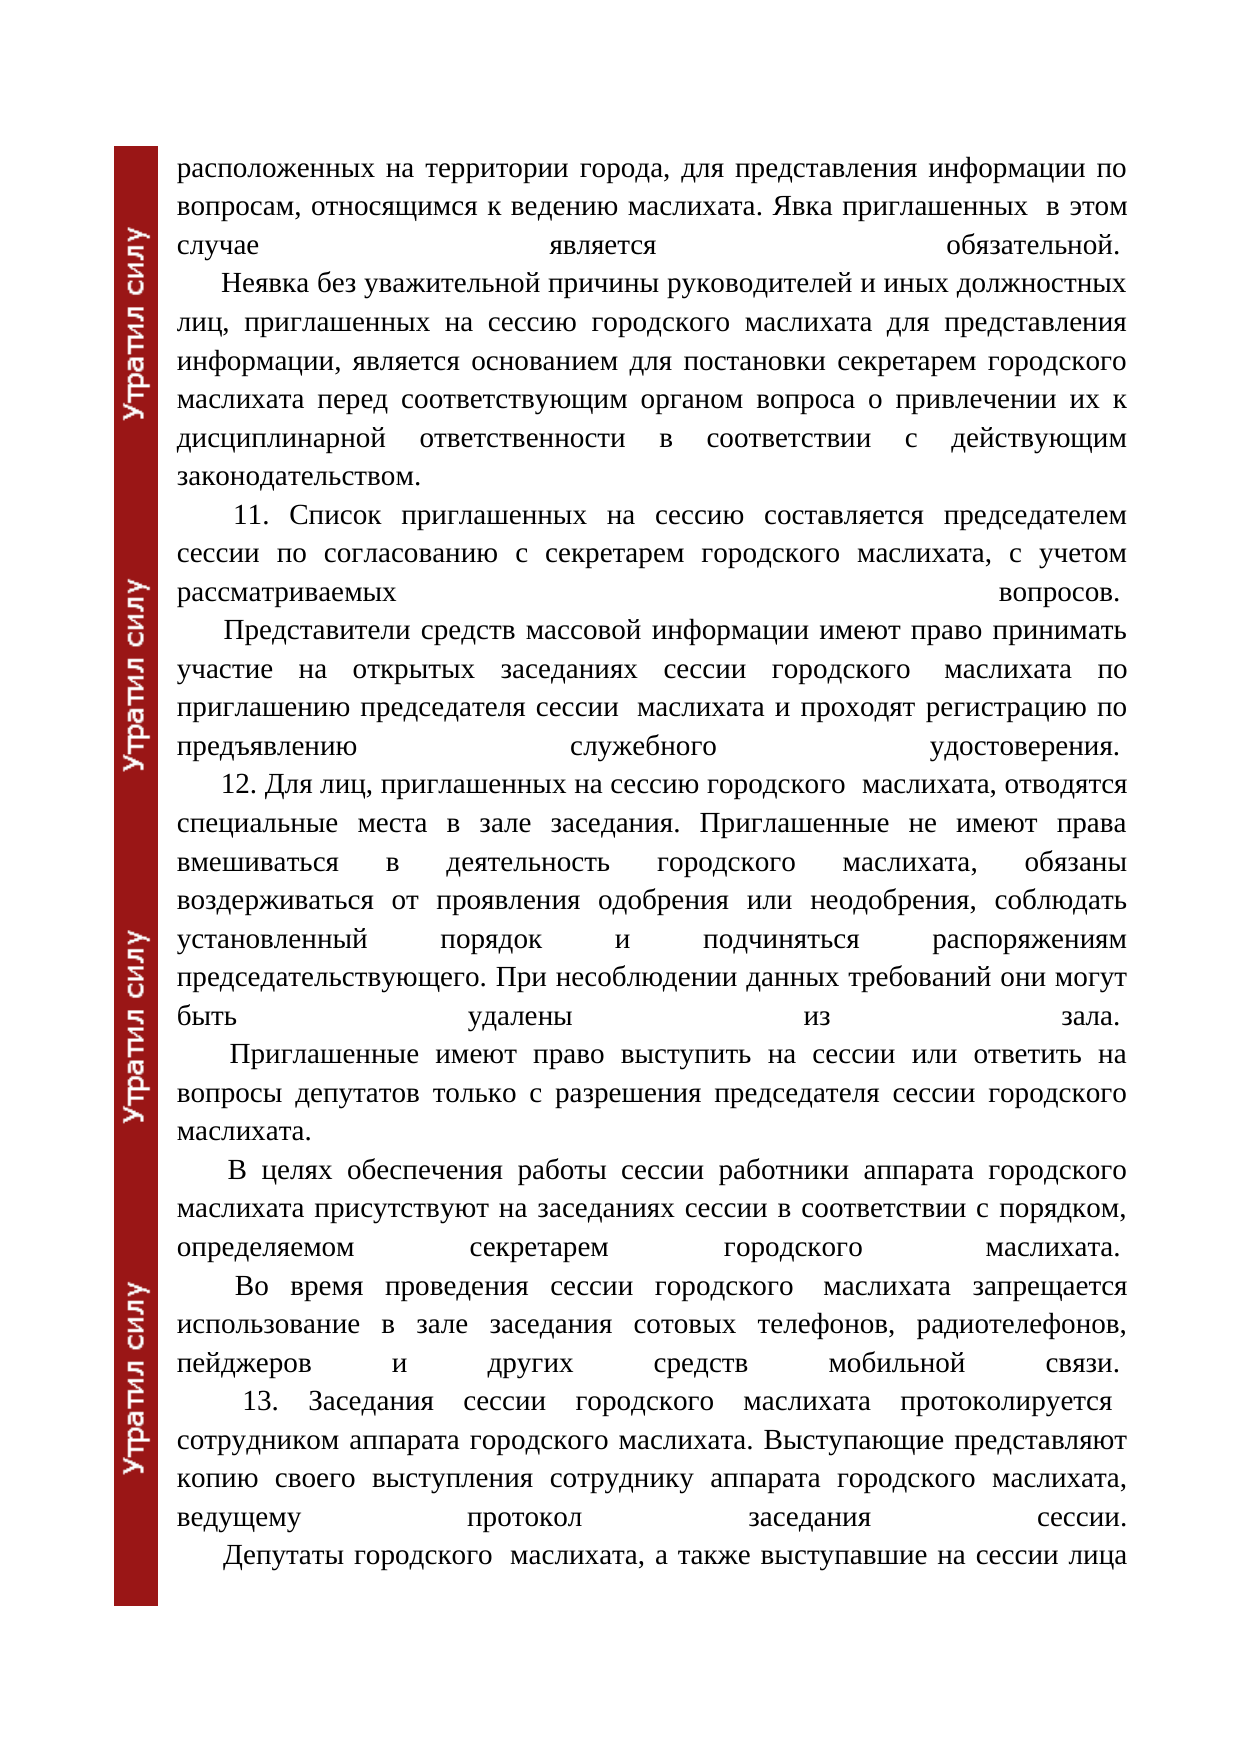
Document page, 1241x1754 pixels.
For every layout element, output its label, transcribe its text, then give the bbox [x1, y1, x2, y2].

picture [114, 1571, 158, 1606]
picture [114, 146, 158, 150]
